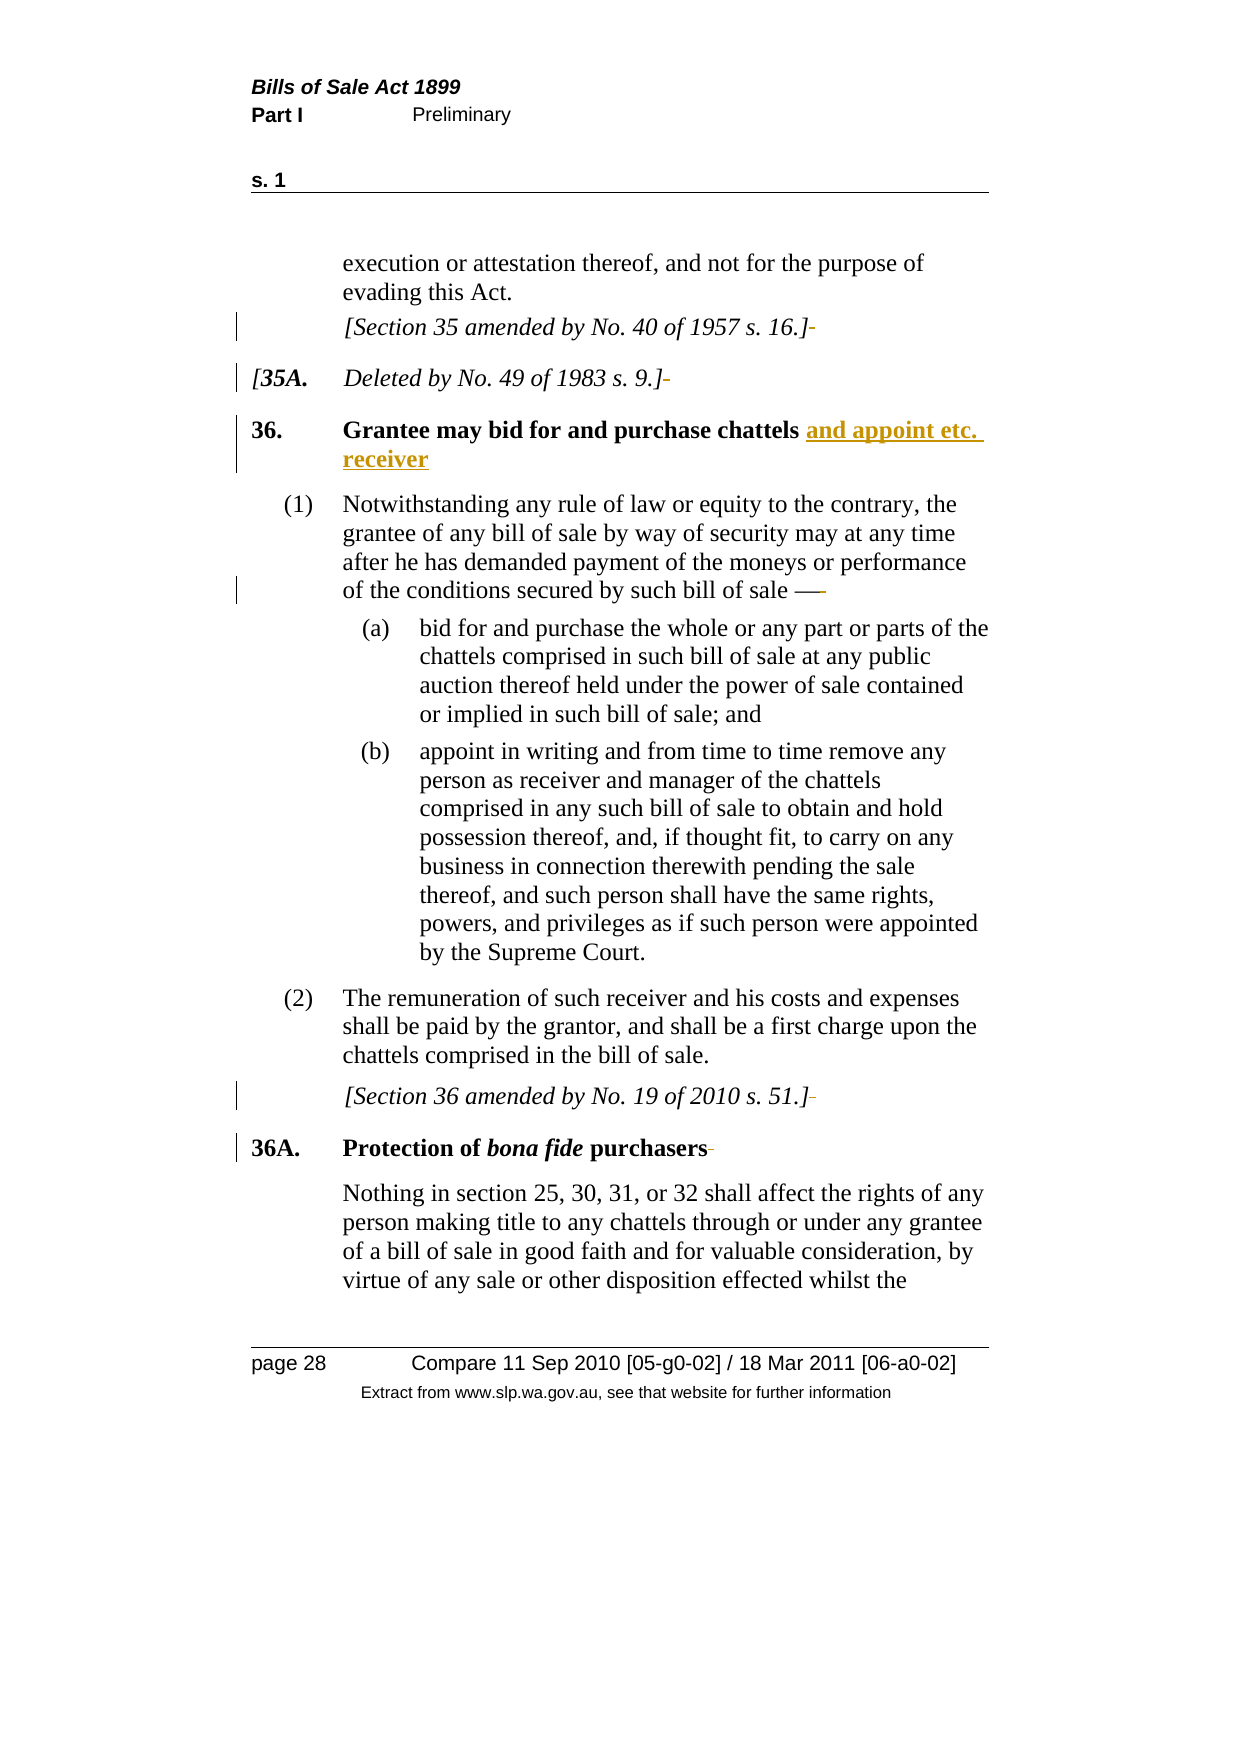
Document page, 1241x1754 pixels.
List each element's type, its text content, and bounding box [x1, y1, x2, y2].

text [Section 36 amended by No. 19 of 2010 s. 51.] [251, 1081, 989, 1110]
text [251, 248, 989, 306]
subtitle 36. Grantee may bid for and purchase chattels [251, 415, 989, 473]
text [Section 35 amended by No. 40 of 1957 s. 16.] [251, 312, 989, 341]
text (b) appoint in writing and from time to time remove any person as receiver and manager of the chattels comprised in any such bill of sale to obtain and hold possession thereof, and, if thought fit, to carry on any business in connection therewith pending the sale thereof, and such person shall have the same rights, powers, and privileges as if such person were appointed by the Supreme Court. [251, 736, 989, 966]
text (a) bid for and purchase the whole or any part or parts of the chattels comprised in such bill of sale at any public auction thereof held under the power of sale contained or implied in such bill of sale; and [251, 613, 989, 728]
text (2) The remuneration of such receiver and his costs and expenses shall be paid by the grantor, and shall be a first charge upon the chattels comprised in the bill of sale. [251, 983, 989, 1069]
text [251, 1178, 989, 1293]
text (1) Notwithstanding any rule of law or equity to the contrary, the grantee of any bill of sale by way of security may at any time after he has demanded payment of the moneys or performance of the conditions secured by such bill of sale — [251, 489, 989, 604]
subtitle 36A. Protection of bona fide purchasers [251, 1133, 989, 1162]
text [35A. Deleted by No. 49 of 1983 s. 9.] [251, 363, 989, 392]
